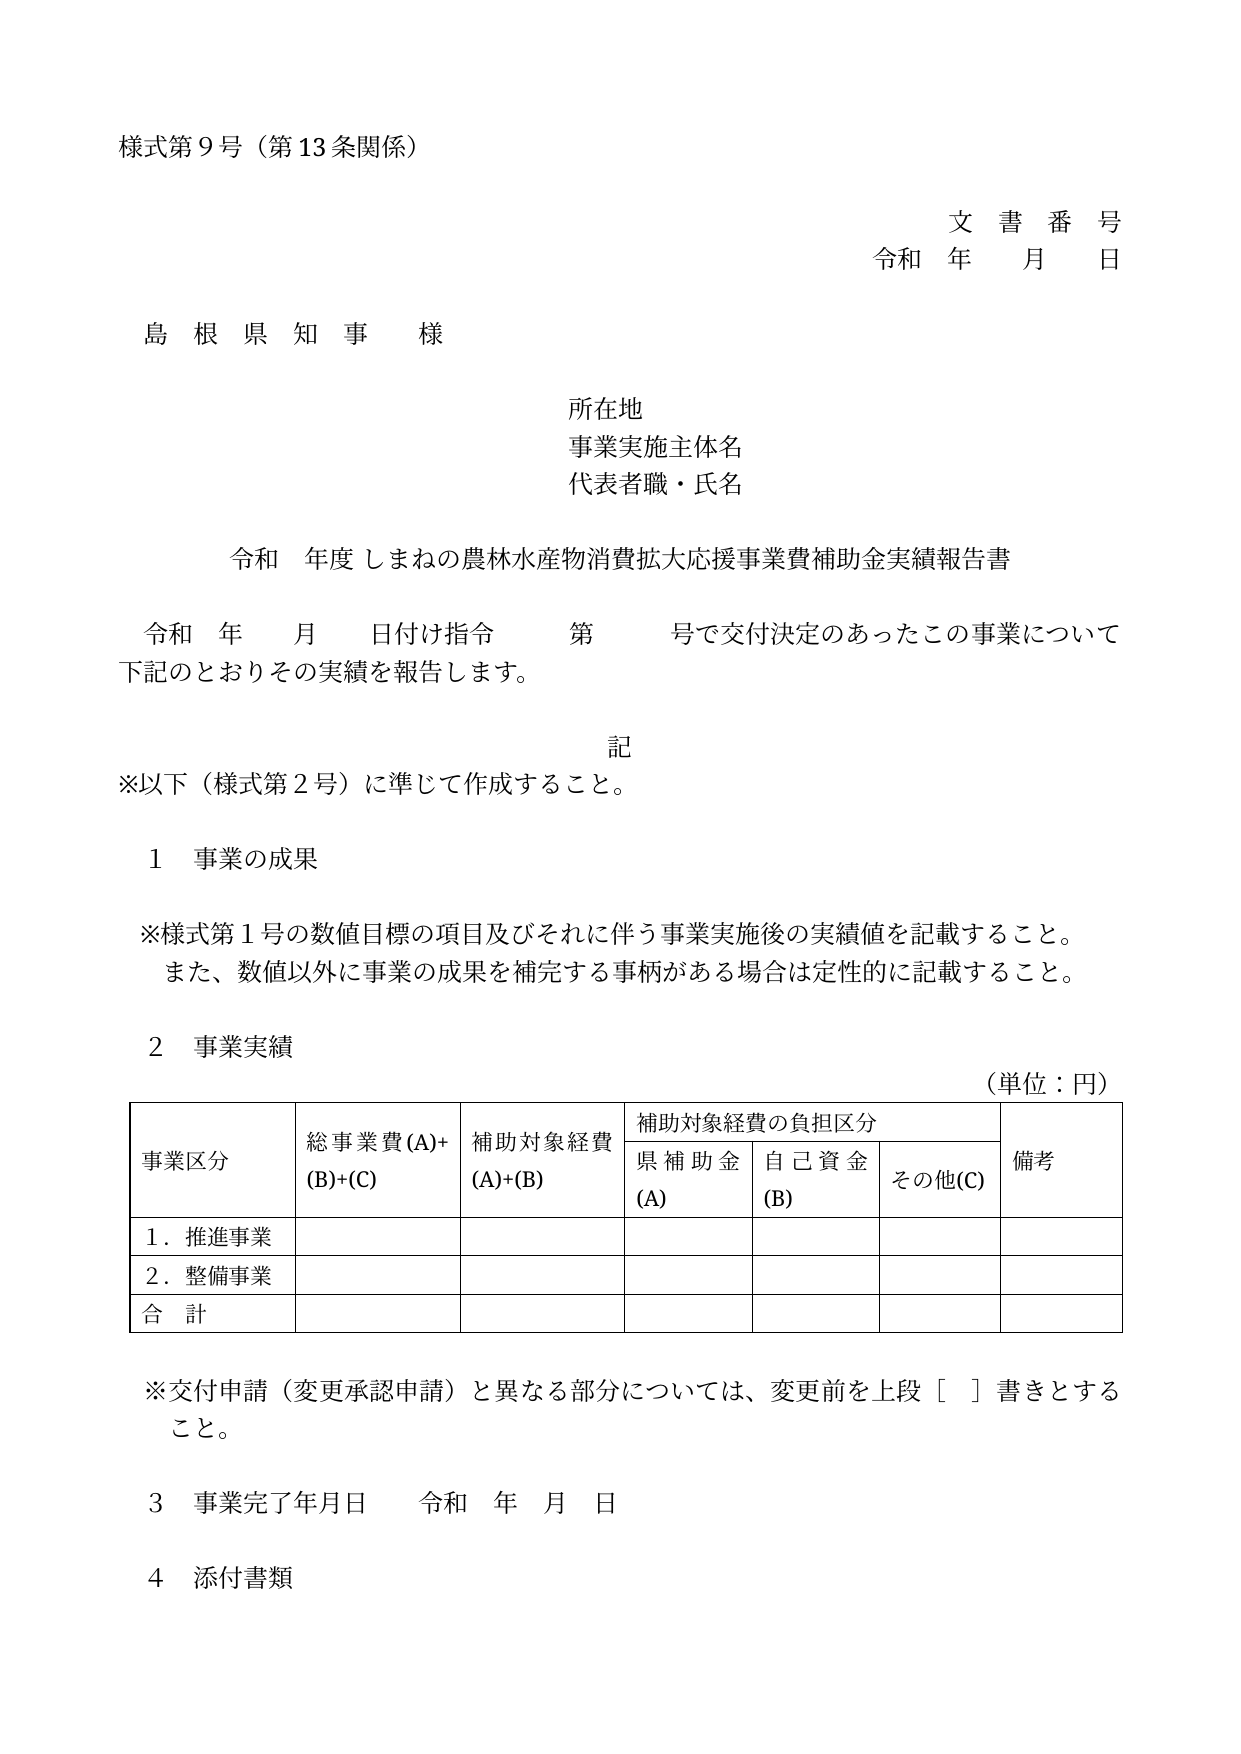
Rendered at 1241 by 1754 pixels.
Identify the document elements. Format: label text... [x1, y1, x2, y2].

table_header 補助対象経費の負担区分 [625, 1103, 1000, 1141]
table_cell [880, 1295, 1000, 1332]
text ※以下（様式第２号）に準じて作成すること。 [118, 764, 1122, 802]
table_cell [625, 1256, 752, 1294]
table_cell [461, 1295, 624, 1332]
table_cell [753, 1295, 879, 1332]
table_cell [880, 1218, 1000, 1255]
table_cell 自己資金(B) [753, 1142, 879, 1217]
text また、数値以外に事業の成果を補完する事柄がある場合は定性的に記載すること。 [162, 952, 1122, 989]
table_cell ２．整備事業 [131, 1256, 295, 1294]
table_cell [1001, 1295, 1122, 1332]
table_header 総事業費(A)+(B)+(C) [296, 1103, 460, 1217]
table_cell [625, 1295, 752, 1332]
table_cell [753, 1218, 879, 1255]
table_cell [296, 1295, 460, 1332]
table_cell その他(C) [880, 1142, 1000, 1217]
table_header 補助対象経費(A)+(B) [461, 1103, 624, 1217]
text 島 根 県 知 事 様 [118, 314, 1122, 352]
text ※交付申請（変更承認申請）と異なる部分については、変更前を上段［ ］書きとすること。 [118, 1371, 1122, 1446]
text ※様式第１号の数値目標の項目及びそれに伴う事業実施後の実績値を記載すること。 [140, 914, 1122, 952]
text ４ 添付書類 [118, 1558, 1122, 1596]
table_cell [625, 1218, 752, 1255]
text １ 事業の成果 [118, 839, 1122, 877]
table_cell [461, 1218, 624, 1255]
text ３ 事業完了年月日 令和 年 月 日 [118, 1483, 1122, 1521]
table_cell [1001, 1256, 1122, 1294]
table_header 備考 [1001, 1103, 1122, 1217]
table_cell [1001, 1218, 1122, 1255]
table_cell 県補助金(A) [625, 1142, 752, 1217]
text （単位：円） [118, 1064, 1122, 1102]
table_cell [296, 1218, 460, 1255]
table_cell [461, 1256, 624, 1294]
text 代表者職・氏名 [118, 464, 1122, 502]
table_cell 合 計 [131, 1295, 295, 1332]
text 令和 年 月 日付け指令 第 号で交付決定のあったこの事業について、下記のとおりその実績を報告します。 [118, 614, 1122, 689]
table_cell [880, 1256, 1000, 1294]
text 令和 年 月 日 [118, 239, 1122, 277]
text 記 [118, 727, 1122, 764]
table_header 事業区分 [131, 1103, 295, 1217]
text 事業実施主体名 [118, 427, 1122, 464]
text ２ 事業実績 [118, 1027, 1122, 1064]
table_cell [753, 1256, 879, 1294]
text 所在地 [118, 389, 1122, 427]
text 様式第９号（第13条関係） [118, 127, 1122, 164]
text 令和 年度 しまねの農林水産物消費拡大応援事業費補助金実績報告書 [118, 539, 1122, 577]
table_cell [296, 1256, 460, 1294]
table_cell １．推進事業 [131, 1218, 295, 1255]
text 文書番号 [118, 202, 1122, 239]
